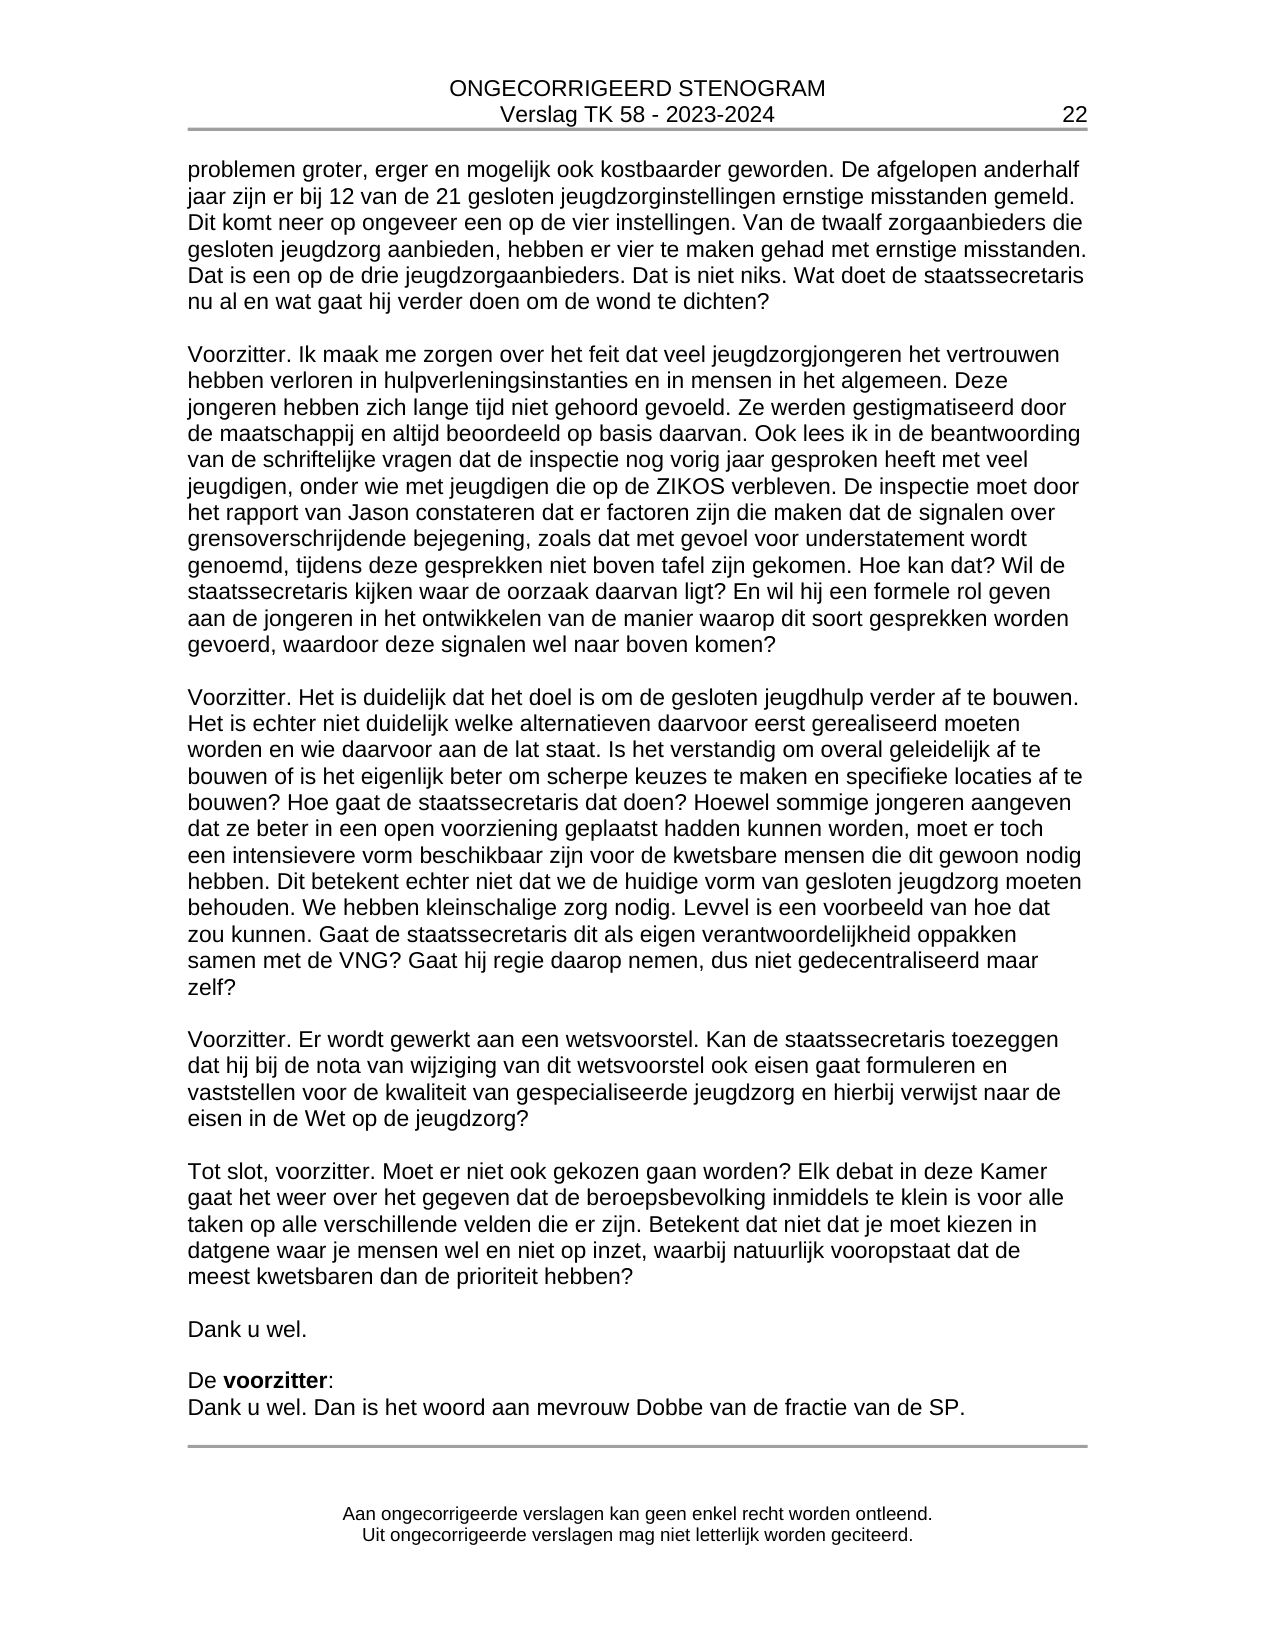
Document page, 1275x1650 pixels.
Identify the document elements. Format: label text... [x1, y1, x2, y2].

text De voorzitter: Dank u wel. Dan is het woord aan mevrouw Dobbe van de fractie van de SP. [187, 1367, 1087, 1420]
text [187, 156, 1087, 1342]
